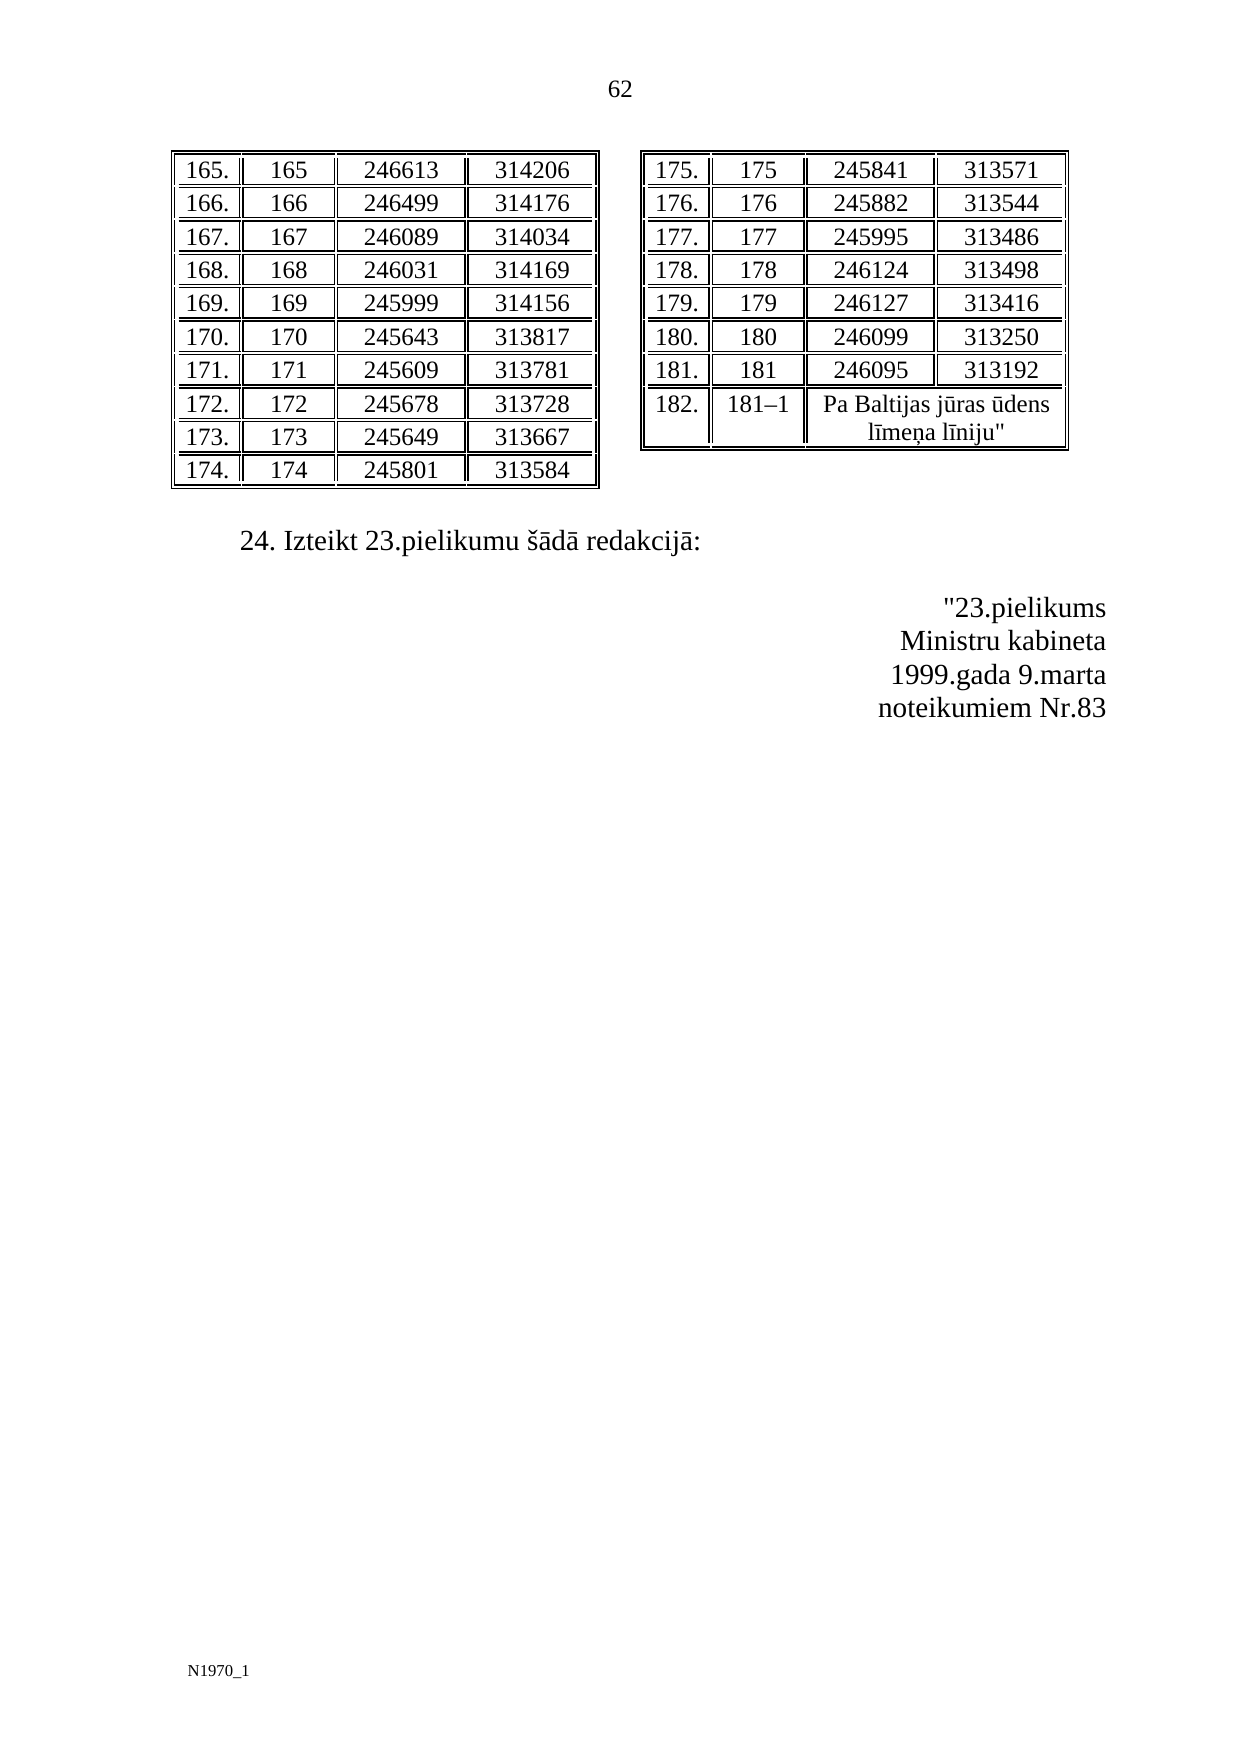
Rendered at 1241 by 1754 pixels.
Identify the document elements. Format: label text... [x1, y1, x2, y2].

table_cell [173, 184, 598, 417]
text noteikumiem Nr.83 [187, 690, 1106, 724]
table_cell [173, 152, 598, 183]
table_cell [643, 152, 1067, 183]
text Ministru kabineta [187, 623, 1106, 657]
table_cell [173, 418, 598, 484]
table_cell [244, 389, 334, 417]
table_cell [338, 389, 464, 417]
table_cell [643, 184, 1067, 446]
text "23.pielikums [187, 590, 1106, 623]
text 24. Izteikt 23.pielikumu šādā redakcijā: [187, 523, 1053, 556]
text 1999.gada 9.marta [187, 657, 1106, 690]
